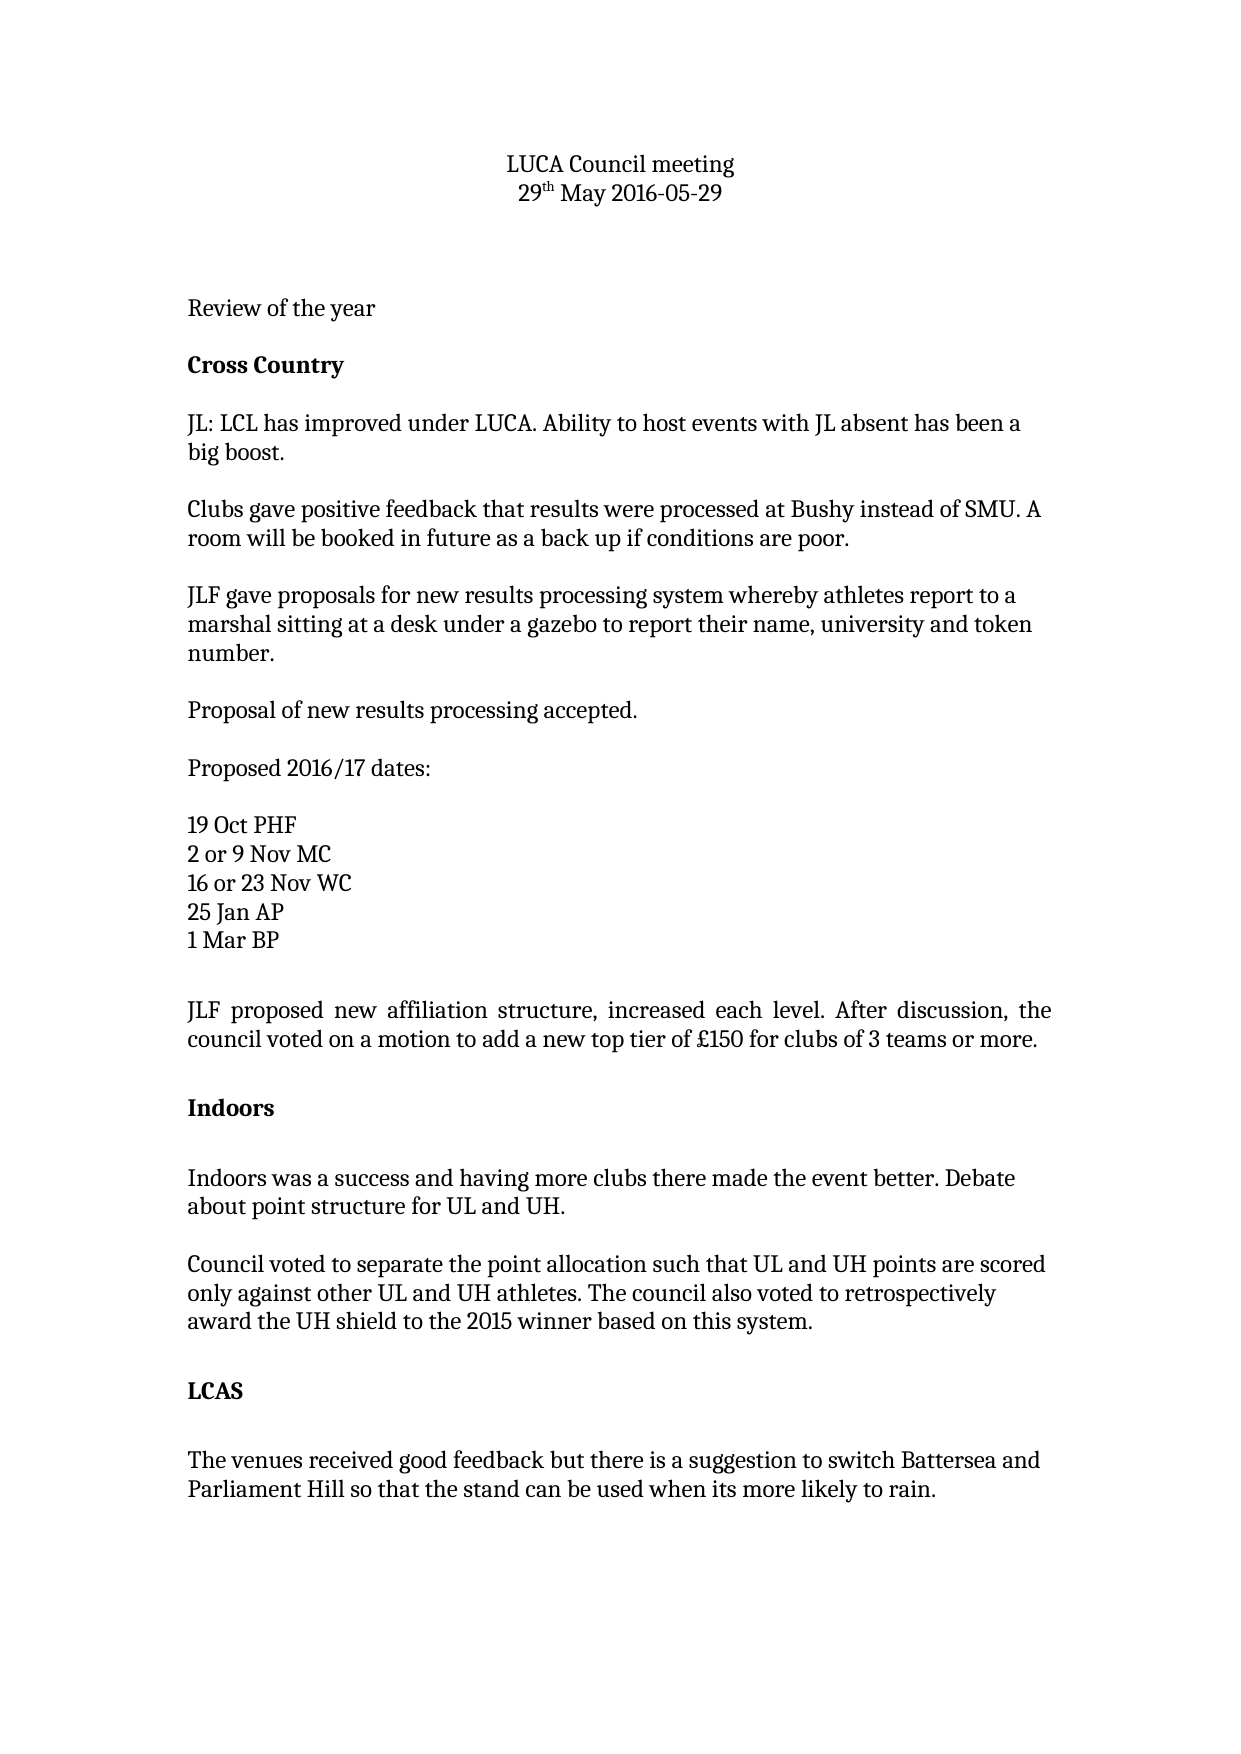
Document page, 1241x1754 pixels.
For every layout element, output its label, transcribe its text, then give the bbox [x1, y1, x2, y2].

text Cross Country [187, 351, 1053, 380]
text Indoors was a success and having more clubs there made the event better. Debate about point structure for UL and UH. [187, 1163, 1053, 1221]
text Indoors [187, 1094, 1053, 1123]
text 29th May 2016-05-29 [187, 179, 1053, 207]
text The venues received good feedback but there is a suggestion to switch Battersea and Parliament Hill so that the stand can be used when its more likely to rain. [187, 1446, 1053, 1504]
text 2 or 9 Nov MC [187, 840, 1053, 869]
text 19 Oct PHF [187, 811, 1053, 840]
text JL: LCL has improved under LUCA. Ability to host events with JL absent has been a big boost. [187, 409, 1053, 466]
text Clubs gave positive feedback that results were processed at Bushy instead of SMU. A room will be booked in future as a back up if conditions are poor. [187, 495, 1053, 552]
text Proposal of new results processing accepted. [187, 696, 1053, 725]
text LUCA Council meeting [187, 150, 1053, 179]
text Review of the year [187, 294, 1053, 322]
text LCAS [187, 1377, 1053, 1405]
text 1 Mar BP [187, 926, 1053, 955]
text JLF gave proposals for new results processing system whereby athletes report to a marshal sitting at a desk under a gazebo to report their name, university and token number. [187, 581, 1053, 667]
text 16 or 23 Nov WC [187, 869, 1053, 897]
text Proposed 2016/17 dates: [187, 754, 1053, 782]
text 25 Jan AP [187, 897, 1053, 926]
text JLF proposed new affiliation structure, increased each level. After discussion, the council voted on a motion to add a new top tier of £150 for clubs of 3 teams or more. [187, 996, 1053, 1053]
text Council voted to separate the point allocation such that UL and UH points are scored only against other UL and UH athletes. The council also voted to retrospectively award the UH shield to the 2015 winner based on this system. [187, 1250, 1053, 1336]
